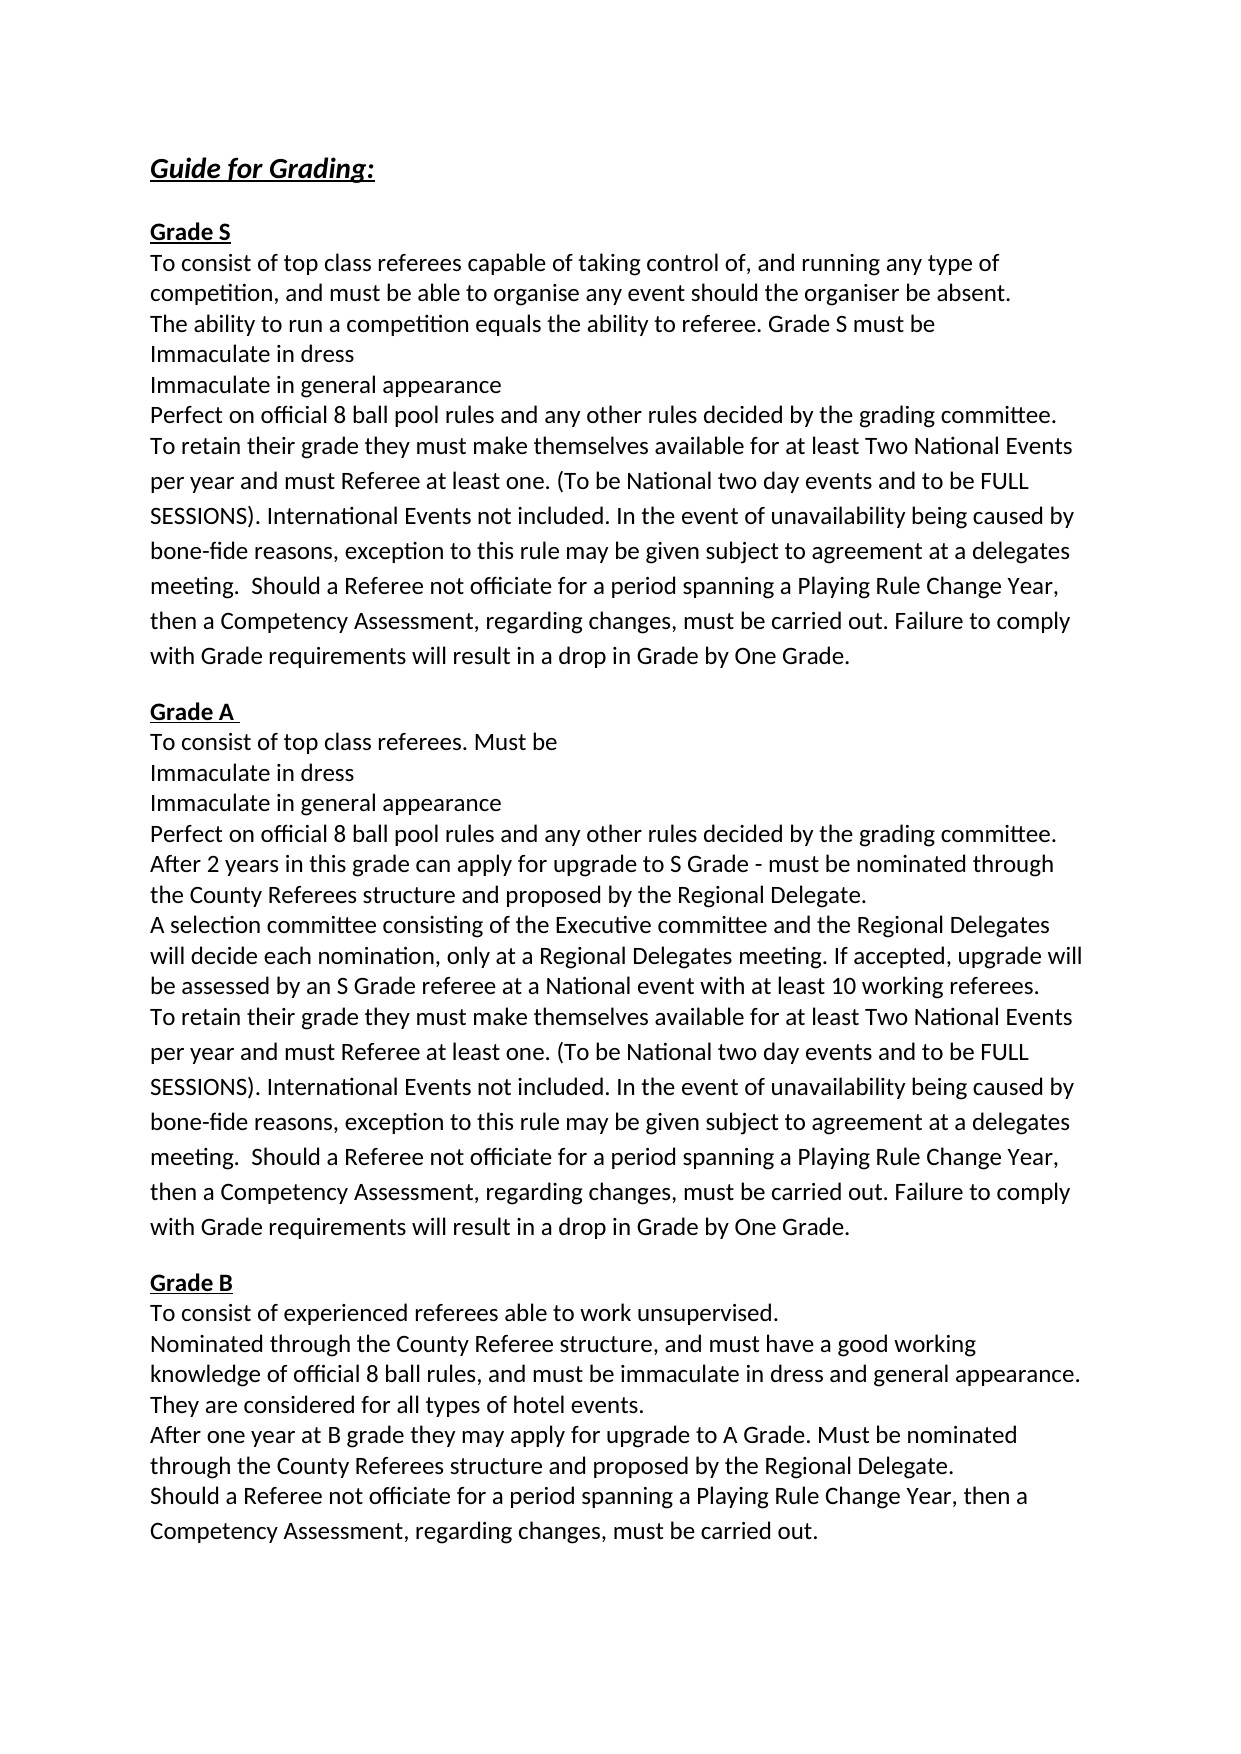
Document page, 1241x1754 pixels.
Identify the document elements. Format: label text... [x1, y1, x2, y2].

text To consist of top class referees capable of taking control of, and running any type of competition, and must be able to organise any event should the organiser be absent. [150, 247, 1090, 308]
text Immaculate in general appearance [150, 369, 1090, 399]
text After 2 years in this grade can apply for upgrade to S Grade - must be nominated through the County Referees structure and proposed by the Regional Delegate. [150, 848, 1090, 909]
text To retain their grade they must make themselves available for at least Two National Events per year and must Referee at least one. (To be National two day events and to be FULL SESSIONS). International Events not included. In the event of unavailability being caused by bone-fide reasons, exception to this rule may be given subject to agreement at a delegates meeting. Should a Referee not officiate for a period spanning a Playing Rule Change Year, then a Competency Assessment, regarding changes, must be carried out. Failure to comply with Grade requirements will result in a drop in Grade by One Grade. [150, 1001, 1090, 1241]
text They are considered for all types of hotel events. [150, 1389, 1090, 1419]
text Immaculate in dress [150, 338, 1090, 369]
text Grade A [150, 696, 1090, 726]
text Nominated through the County Referee structure, and must have a good working knowledge of official 8 ball rules, and must be immaculate in dress and general appearance. [150, 1328, 1090, 1389]
text The ability to run a competition equals the ability to referee. Grade S must be [150, 308, 1090, 338]
text Immaculate in dress [150, 757, 1090, 787]
text Immaculate in general appearance [150, 787, 1090, 818]
text To retain their grade they must make themselves available for at least Two National Events per year and must Referee at least one. (To be National two day events and to be FULL SESSIONS). International Events not included. In the event of unavailability being caused by bone-fide reasons, exception to this rule may be given subject to agreement at a delegates meeting. Should a Referee not officiate for a period spanning a Playing Rule Change Year, then a Competency Assessment, regarding changes, must be carried out. Failure to comply with Grade requirements will result in a drop in Grade by One Grade. [150, 430, 1090, 670]
text A selection committee consisting of the Executive committee and the Regional Delegates will decide each nomination, only at a Regional Delegates meeting. If accepted, upgrade will be assessed by an S Grade referee at a National event with at least 10 working referees. [150, 909, 1090, 1001]
text To consist of experienced referees able to work unsupervised. [150, 1297, 1090, 1328]
text Should a Referee not officiate for a period spanning a Playing Rule Change Year, then a Competency Assessment, regarding changes, must be carried out. [150, 1480, 1090, 1546]
text Grade B [150, 1267, 1090, 1297]
text Perfect on official 8 ball pool rules and any other rules decided by the grading committee. [150, 818, 1090, 848]
text Grade S [150, 216, 1090, 247]
text Perfect on official 8 ball pool rules and any other rules decided by the grading committee. [150, 399, 1090, 430]
text To consist of top class referees. Must be [150, 726, 1090, 757]
text Guide for Grading: [150, 150, 1090, 186]
text After one year at B grade they may apply for upgrade to A Grade. Must be nominated through the County Referees structure and proposed by the Regional Delegate. [150, 1419, 1090, 1480]
